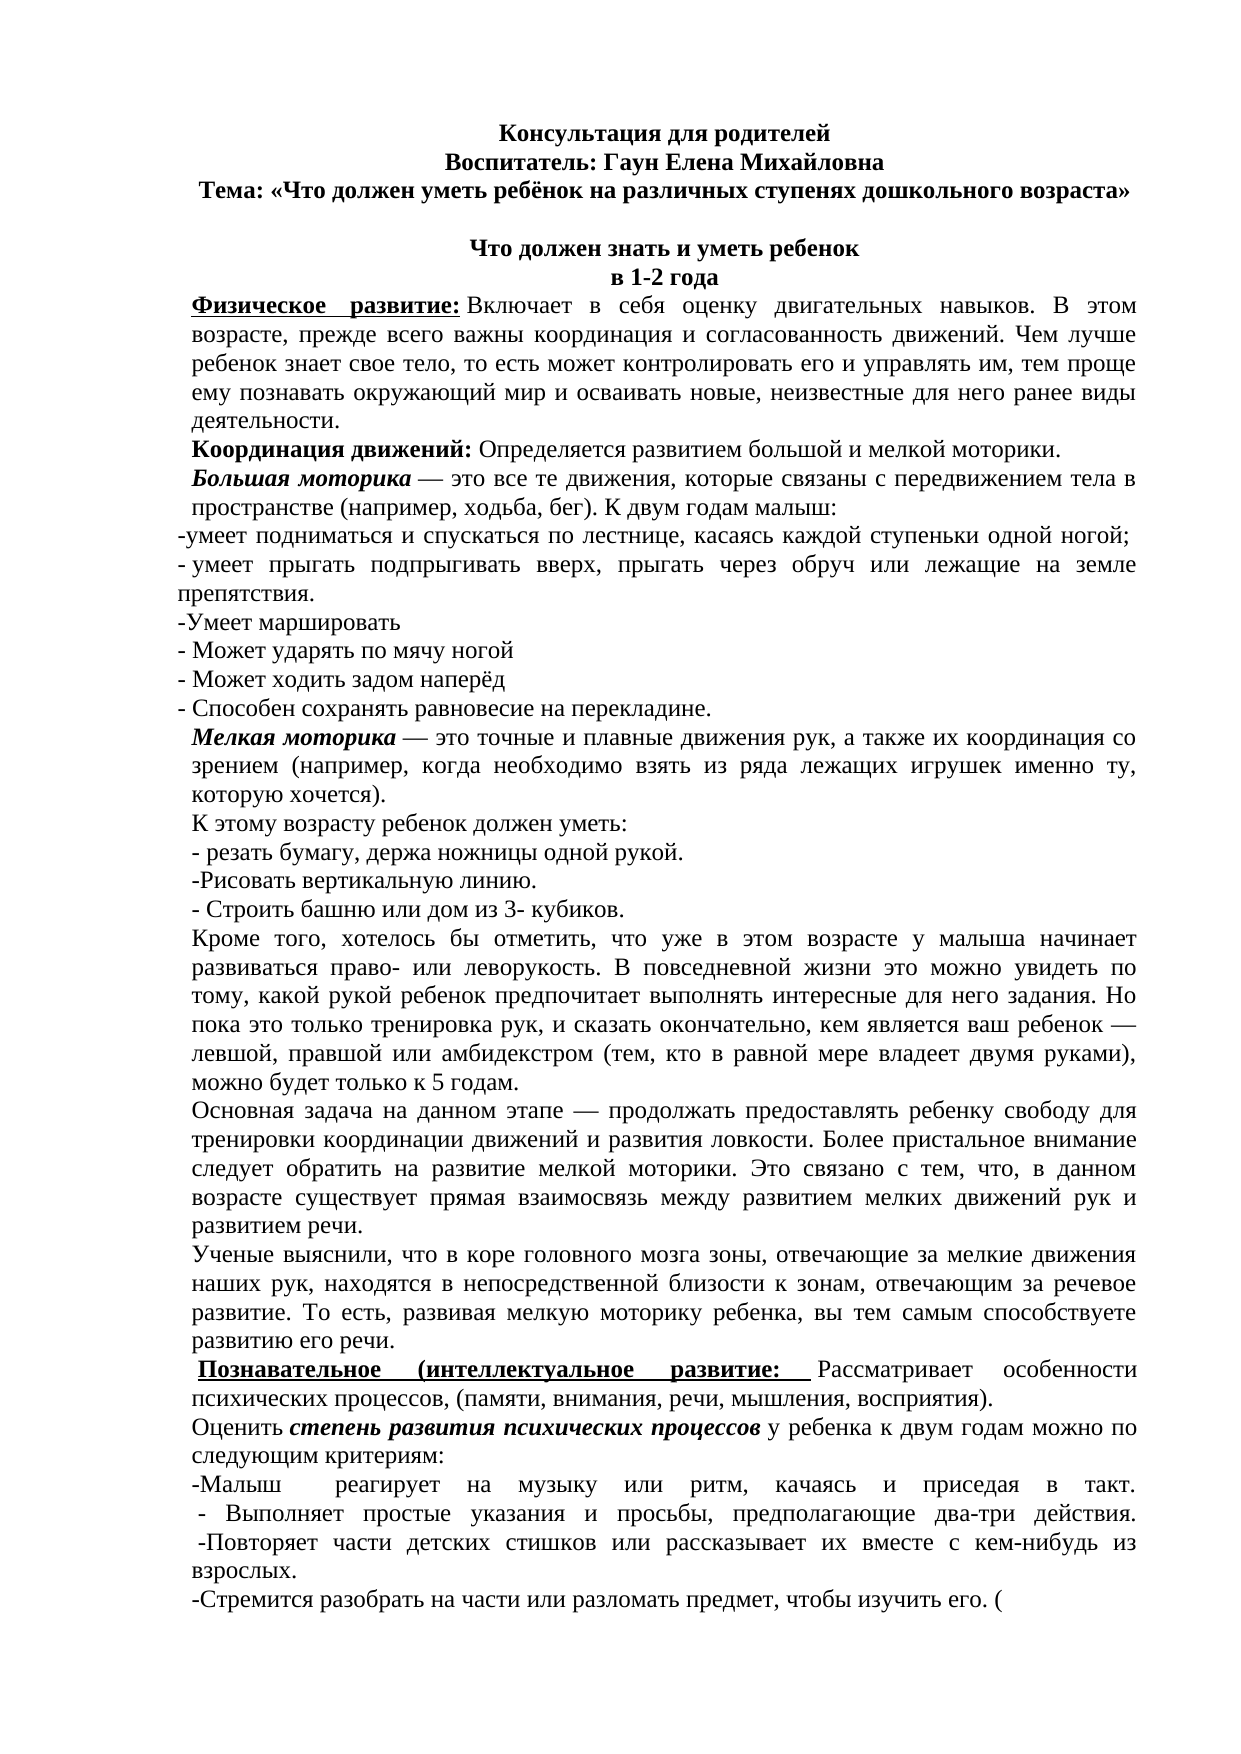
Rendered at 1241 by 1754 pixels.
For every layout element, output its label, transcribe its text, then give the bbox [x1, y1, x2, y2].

text Кроме того, хотелось бы отметить, что уже в этом возрасте у малыша начинает развиваться право- или леворукость. В повседневной жизни это можно увидеть по тому, какой рукой ребенок предпочитает выполнять интересные для него задания. Но пока это только тренировка рук, и сказать окончательно, кем является ваш ребенок — левшой, правшой или амбидекстром (тем, кто в равной мере владеет двумя руками), можно будет только к 5 годам. [191, 923, 1137, 1096]
text - резать бумагу, держа ножницы одной рукой. [191, 837, 1137, 866]
text Ученые выяснили, что в коре головного мозга зоны, отвечающие за мелкие движения наших рук, находятся в непосредственной близости к зонам, отвечающим за речевое развитие. То есть, развивая мелкую моторику ребенка, вы тем самым способствуете развитию его речи. [191, 1239, 1137, 1354]
text - Строить башню или дом из 3- кубиков. [191, 894, 1137, 923]
text Тема: «Что должен уметь ребёнок на различных ступенях дошкольного возраста» [177, 176, 1152, 204]
text Координация движений: Определяется развитием большой и мелкой моторики. [191, 434, 1137, 463]
text Воспитатель: Гаун Елена Михайловна [177, 147, 1152, 176]
text Оценить степень развития психических процессов у ребенка к двум годам можно по следующим критериям: [191, 1412, 1137, 1469]
text Большая моторика — это все те движения, которые связаны с передвижением тела в пространстве (например, ходьба, бег). К двум годам малыш: [191, 463, 1137, 521]
text - Может ударять по мячу ногой [177, 636, 1137, 664]
text Что должен знать и уметь ребенок [177, 233, 1152, 262]
text -умеет подниматься и спускаться по лестнице, касаясь каждой ступеньки одной ногой; - умеет прыгать подпрыгивать вверх, прыгать через обруч или лежащие на земле препятствия. [177, 521, 1137, 607]
text -Умеет маршировать [177, 607, 1137, 636]
text - Может ходить задом наперёд [177, 664, 1137, 693]
text Мелкая моторика — это точные и плавные движения рук, а также их координация со зрением (например, когда необходимо взять из ряда лежащих игрушек именно ту, которую хочется). [191, 722, 1137, 808]
text -Малыш реагирует на музыку или ритм, качаясь и приседая в такт. - Выполняет простые указания и просьбы, предполагающие два-три действия. -Повторяет части детских стишков или рассказывает их вместе с кем-нибудь из взрослых. -Стремится разобрать на части или разломать предмет, чтобы изучить его. ( [191, 1469, 1137, 1613]
text Консультация для родителей [177, 118, 1152, 147]
text Физическое развитие: Включает в себя оценку двигательных навыков. В этом возрасте, прежде всего важны координация и согласованность движений. Чем лучше ребенок знает свое тело, то есть может контролировать его и управлять им, тем проще ему познавать окружающий мир и осваивать новые, неизвестные для него ранее виды деятельности. [191, 291, 1137, 434]
text - Способен сохранять равновесие на перекладине. [177, 693, 1137, 722]
text Познавательное (интеллектуальное развитие: Рассматривает особенности психических процессов, (памяти, внимания, речи, мышления, восприятия). [191, 1354, 1137, 1412]
text Основная задача на данном этапе — продолжать предоставлять ребенку свободу для тренировки координации движений и развития ловкости. Более пристальное внимание следует обратить на развитие мелкой моторики. Это связано с тем, что, в данном возрасте существует прямая взаимосвязь между развитием мелких движений рук и развитием речи. [191, 1096, 1137, 1239]
text К этому возрасту ребенок должен уметь: [191, 808, 1137, 837]
text в 1-2 года [177, 262, 1152, 291]
text -Рисовать вертикальную линию. [191, 866, 1137, 894]
